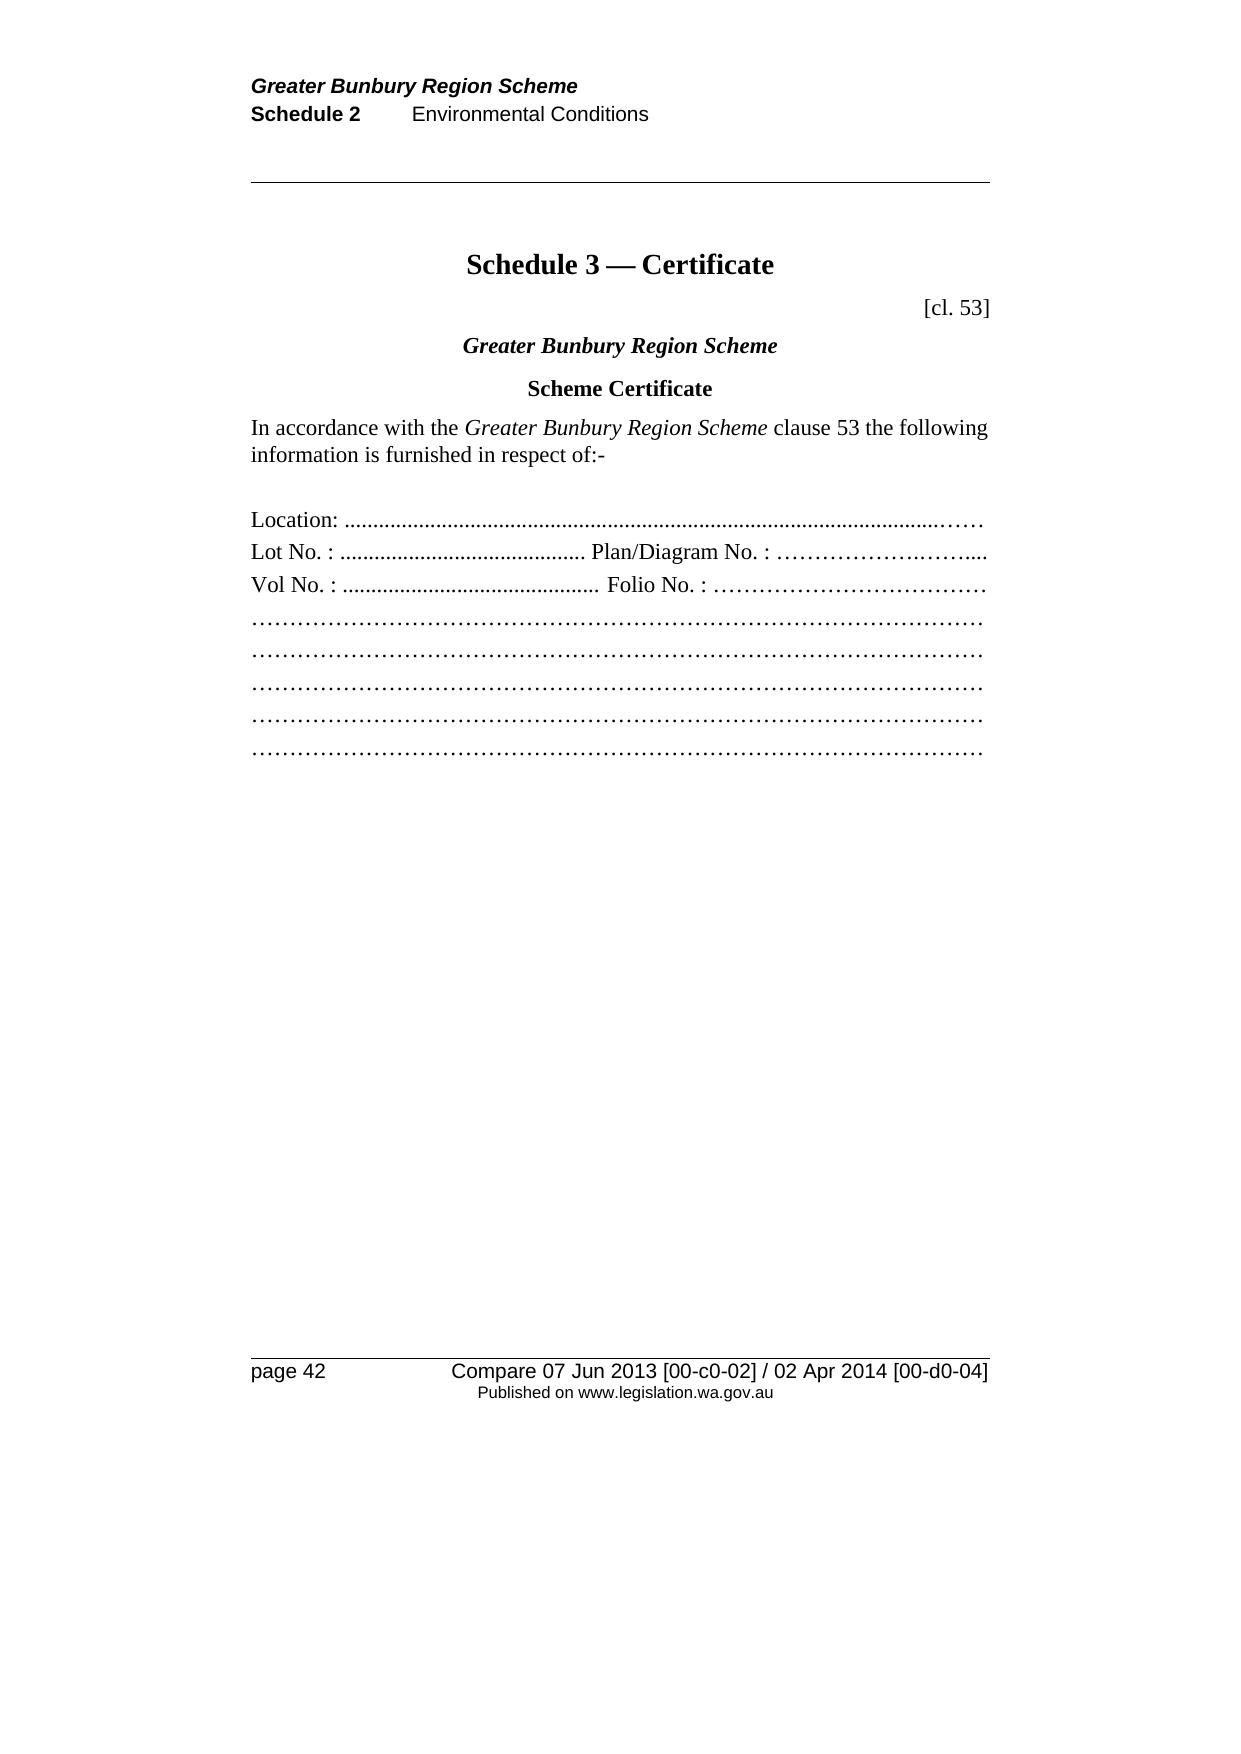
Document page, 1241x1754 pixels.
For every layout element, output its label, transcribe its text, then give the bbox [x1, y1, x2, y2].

text Lot No. : ........................................... Plan/Diagram No. : ……………….…….... [251, 538, 990, 565]
text …………………………………………………………………………………… [251, 604, 990, 630]
subtitle Schedule 3 — Certificate [251, 247, 990, 281]
text …………………………………………………………………………………… [251, 701, 990, 728]
text [cl. 53] [251, 293, 990, 320]
text …………………………………………………………………………………… [251, 734, 990, 760]
text In accordance with the Greater Bunbury Region Scheme clause 53 the following information is furnished in respect of:- [251, 414, 990, 467]
subtitle Greater Bunbury Region Scheme [251, 332, 990, 359]
text Vol No. : ............................................. Folio No. : ……………………………… [251, 571, 990, 597]
text Location: ........................................................................................................…… [251, 506, 990, 532]
subtitle Scheme Certificate [251, 375, 990, 402]
text …………………………………………………………………………………… [251, 636, 990, 663]
text …………………………………………………………………………………… [251, 669, 990, 695]
